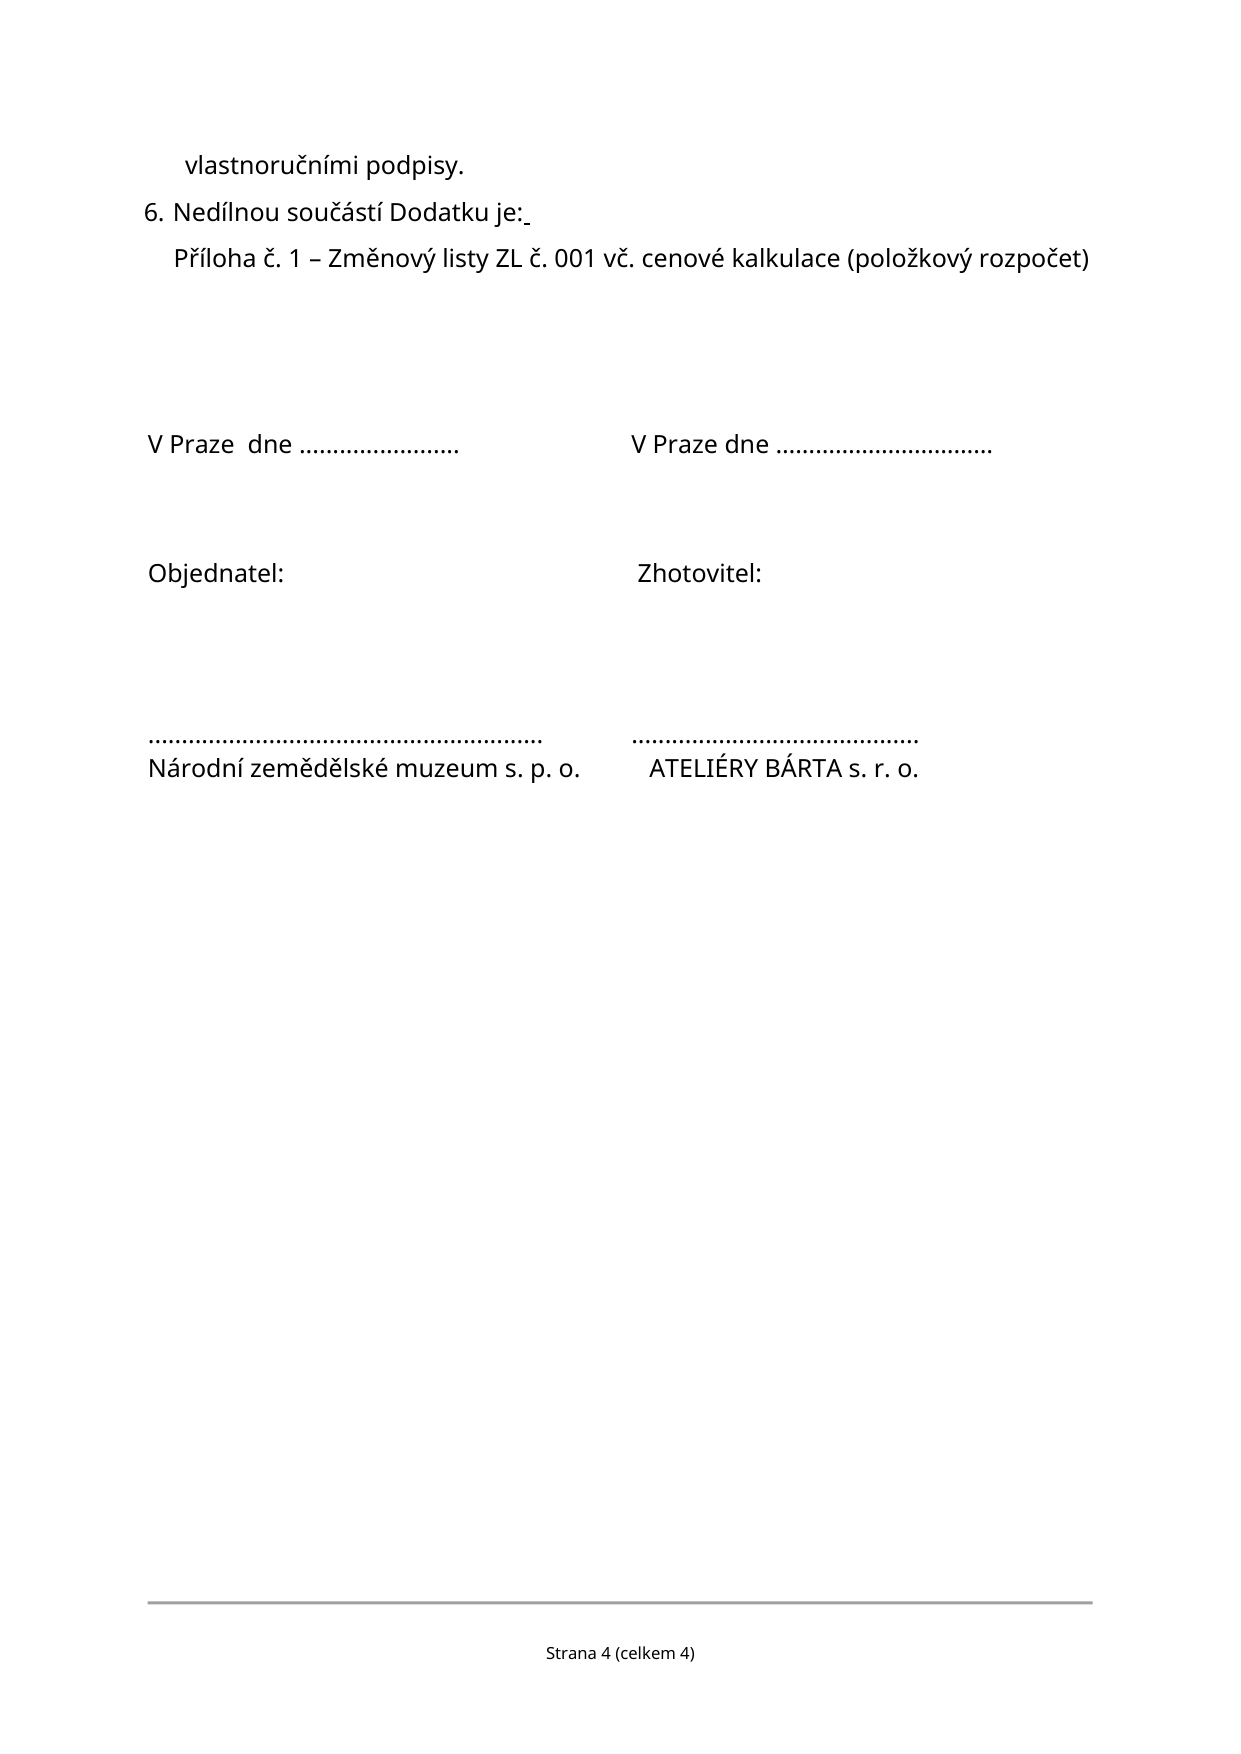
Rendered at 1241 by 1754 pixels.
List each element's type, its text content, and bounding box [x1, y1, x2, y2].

text Národní zemědělské muzeum s. p. o. ATELIÉRY BÁRTA s. r. o. [148, 751, 1093, 785]
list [148, 148, 1093, 182]
text V Praze dne ........................ V Praze dne …………………………… [148, 427, 1093, 461]
list Nedílnou součástí Dodatku je: [143, 194, 1093, 228]
text Příloha č. 1 – Změnový listy ZL č. 001 vč. cenové kalkulace (položkový rozpočet) [148, 241, 1093, 275]
text Objednatel: Zhotovitel: [148, 555, 1093, 589]
text ........................................................... ........................................... [148, 717, 1093, 751]
